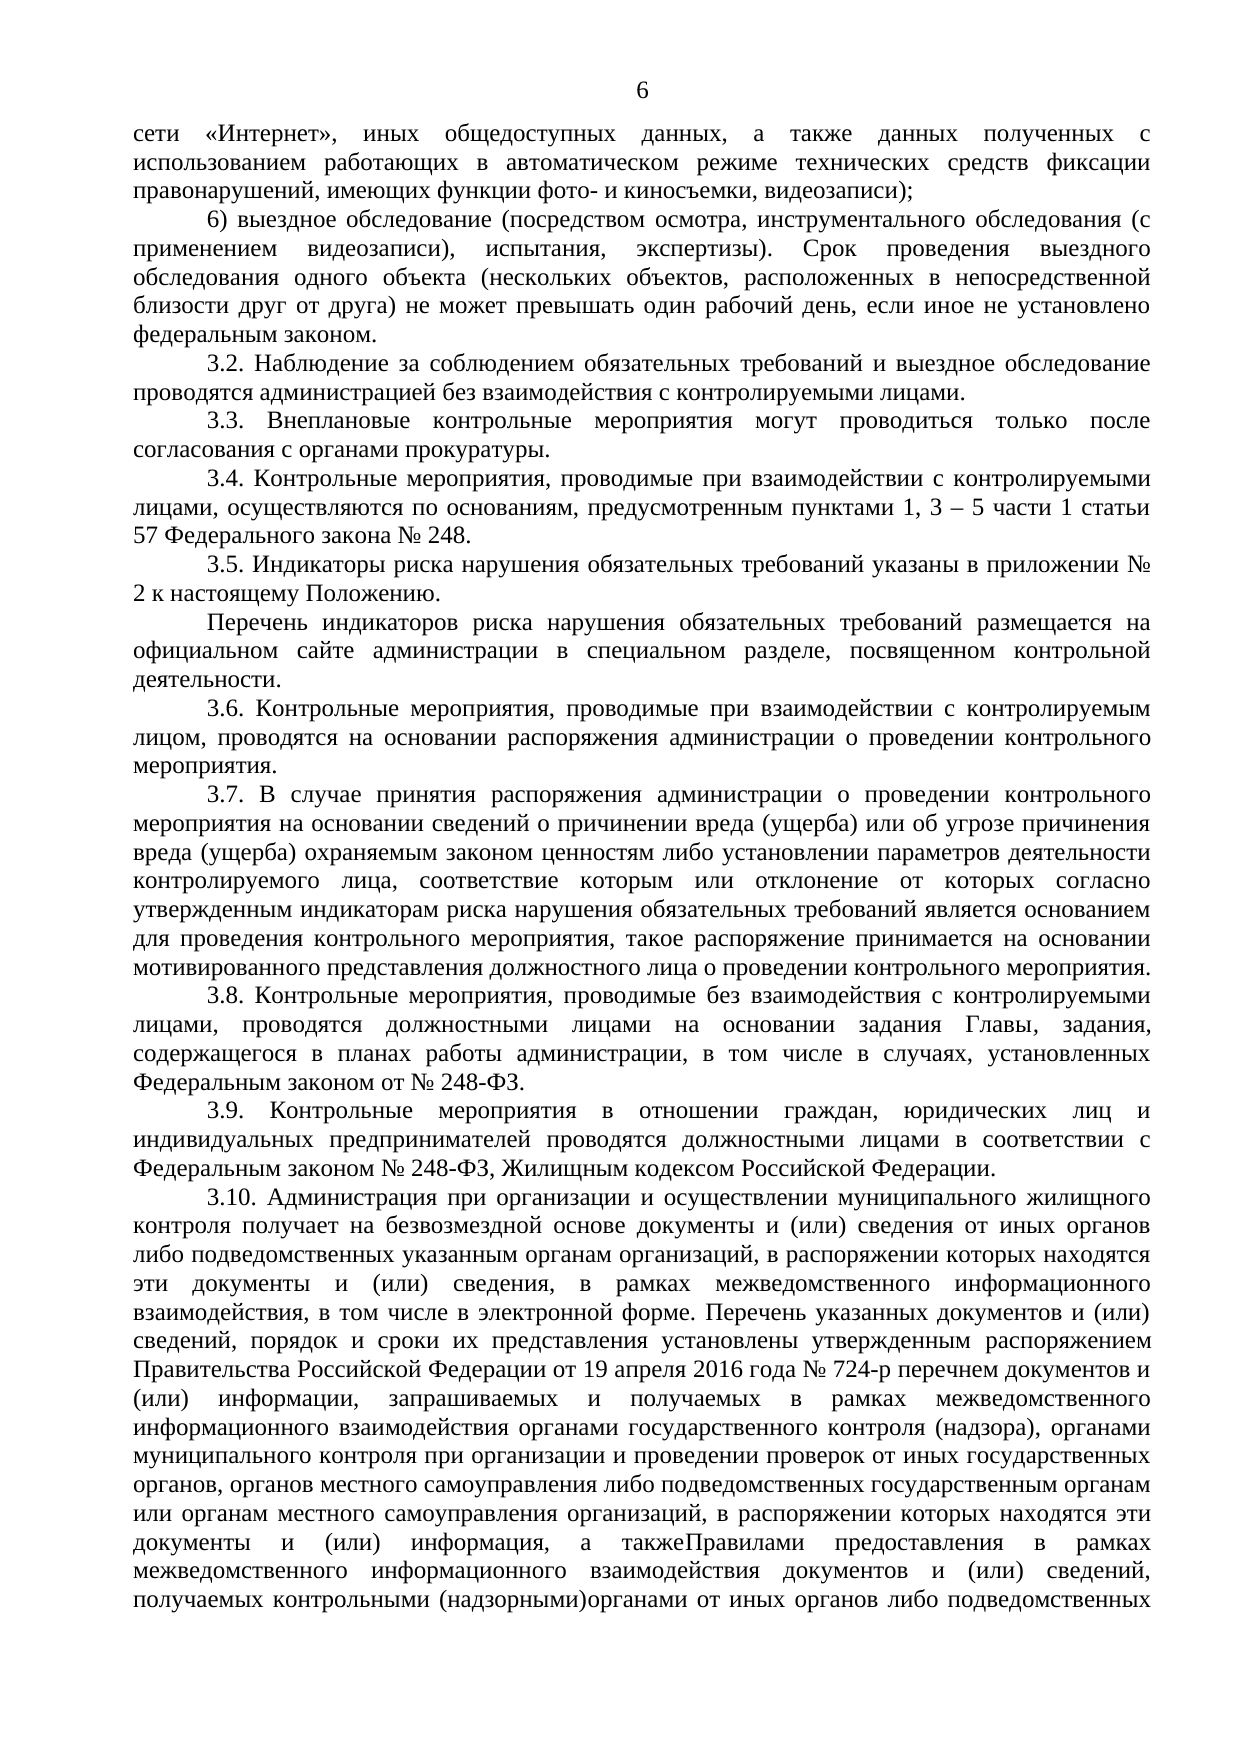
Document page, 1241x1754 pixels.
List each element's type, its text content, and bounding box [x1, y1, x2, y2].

text 3.3. Внеплановые контрольные мероприятия могут проводиться только после согласования с органами прокуратуры. [133, 406, 1152, 463]
text 3.7. В случае принятия распоряжения администрации о проведении контрольного мероприятия на основании сведений о причинении вреда (ущерба) или об угрозе причинения вреда (ущерба) охраняемым законом ценностям либо установлении параметров деятельности контролируемого лица, соответствие которым или отклонение от которых согласно утвержденным индикаторам риска нарушения обязательных требований является основанием для проведения контрольного мероприятия, такое распоряжение принимается на основании мотивированного представления должностного лица о проведении контрольного мероприятия. [133, 779, 1152, 981]
text 3.9. Контрольные мероприятия в отношении граждан, юридических лиц и индивидуальных предпринимателей проводятся должностными лицами в соответствии с Федеральным законом № 248-ФЗ, Жилищным кодексом Российской Федерации. [133, 1096, 1152, 1182]
text 3.5. Индикаторы риска нарушения обязательных требований указаны в приложении № 2 к настоящему Положению. [133, 549, 1152, 607]
text 3.4. Контрольные мероприятия, проводимые при взаимодействии с контролируемыми лицами, осуществляются по основаниям, предусмотренным пунктами 1, 3 – 5 части 1 статьи 57 Федерального закона № 248. [133, 463, 1152, 549]
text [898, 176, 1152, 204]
text 3.6. Контрольные мероприятия, проводимые при взаимодействии с контролируемым лицом, проводятся на основании распоряжения администрации о проведении контрольного мероприятия. [133, 693, 1152, 779]
text Перечень индикаторов риска нарушения обязательных требований размещается на официальном сайте администрации в специальном разделе, посвященном контрольной деятельности. [133, 607, 1152, 693]
text 3.8. Контрольные мероприятия, проводимые без взаимодействия с контролируемыми лицами, проводятся должностными лицами на основании задания Главы, задания, содержащегося в планах работы администрации, в том числе в случаях, установленных Федеральным законом от № 248-ФЗ. [133, 981, 1152, 1038]
text 6) выездное обследование (посредством осмотра, инструментального обследования (с применением видеозаписи), испытания, экспертизы). Срок проведения выездного обследования одного объекта (нескольких объектов, расположенных в непосредственной близости друг от друга) не может превышать один рабочий день, если иное не установлено федеральным законом. [133, 204, 1152, 348]
text 3.8. Контрольные мероприятия, проводимые без взаимодействия с контролируемыми лицами, проводятся должностными лицами на основании задания Главы, задания, содержащегося в планах работы администрации, в том числе в случаях, установленных Федеральным законом от № 248-ФЗ. [133, 1067, 1152, 1096]
text 3.2. Наблюдение за соблюдением обязательных требований и выездное обследование проводятся администрацией без взаимодействия с контролируемыми лицами. [133, 348, 1152, 406]
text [133, 1527, 1152, 1613]
